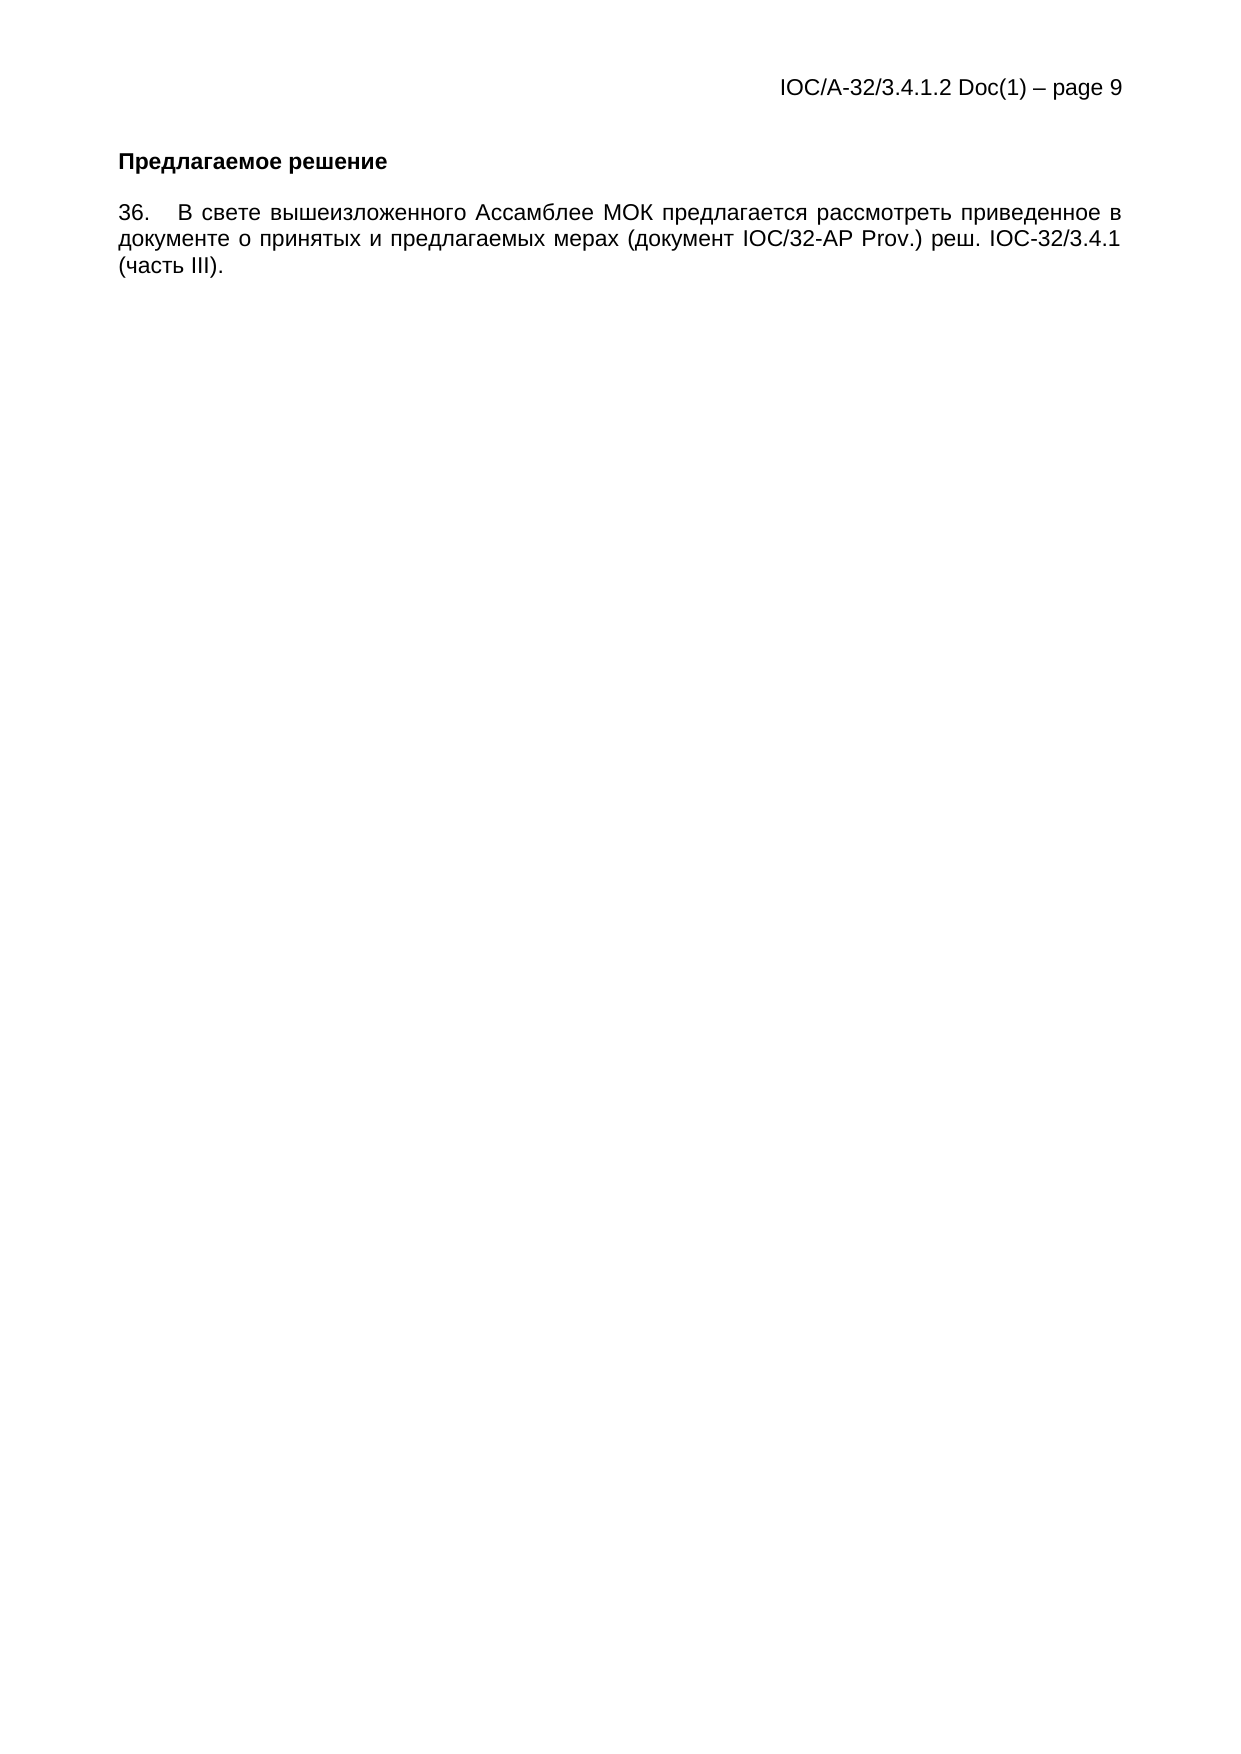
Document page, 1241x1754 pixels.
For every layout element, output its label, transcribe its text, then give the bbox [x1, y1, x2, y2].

subtitle Предлагаемое решение [118, 148, 1122, 174]
text В свете вышеизложенного Ассамблее МОК предлагается рассмотреть приведенное в документе о принятых и предлагаемых мерах (документ IOC/32-AP Prov.) реш. IOC-32/3.4.1 (часть III). [118, 199, 1122, 278]
